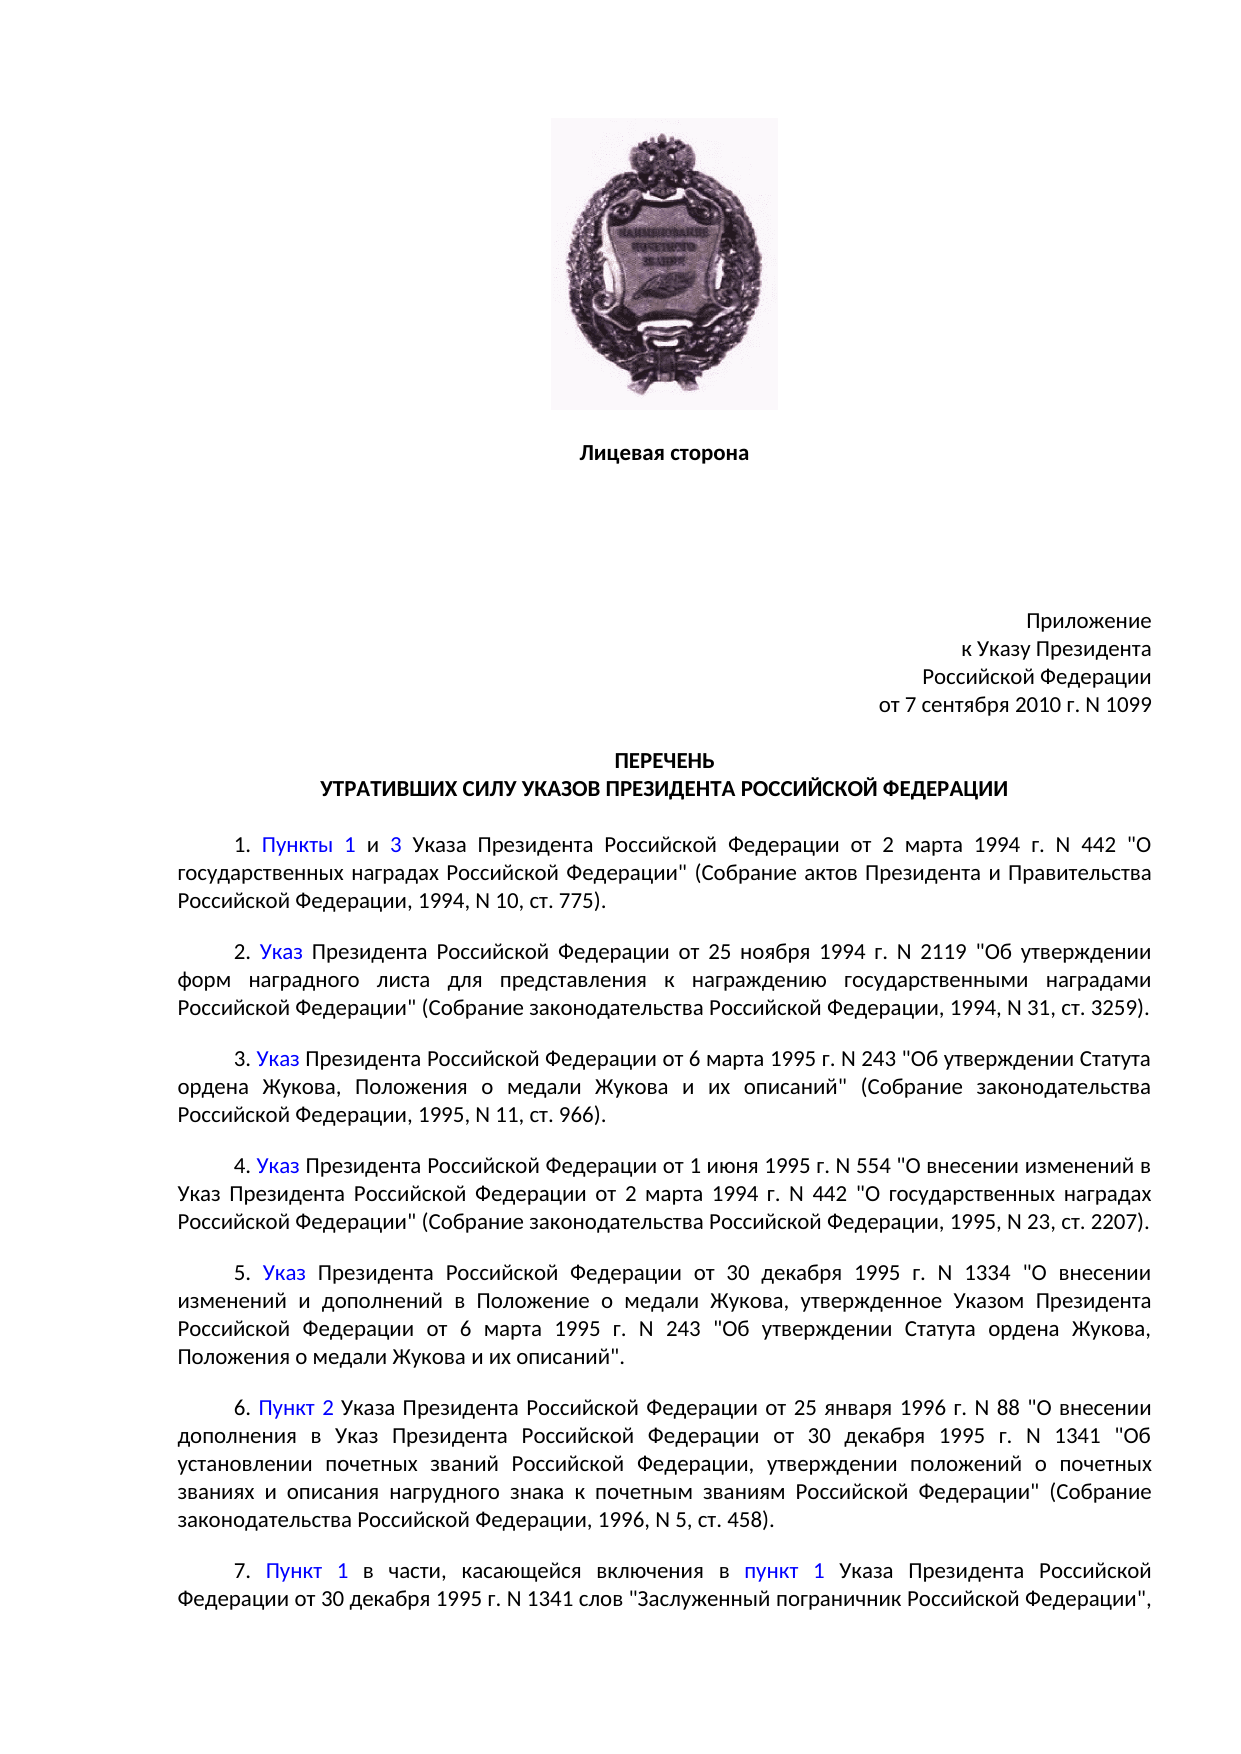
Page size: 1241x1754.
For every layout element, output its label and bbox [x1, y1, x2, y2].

picture [551, 118, 778, 410]
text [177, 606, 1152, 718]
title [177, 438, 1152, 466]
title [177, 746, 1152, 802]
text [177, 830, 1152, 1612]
